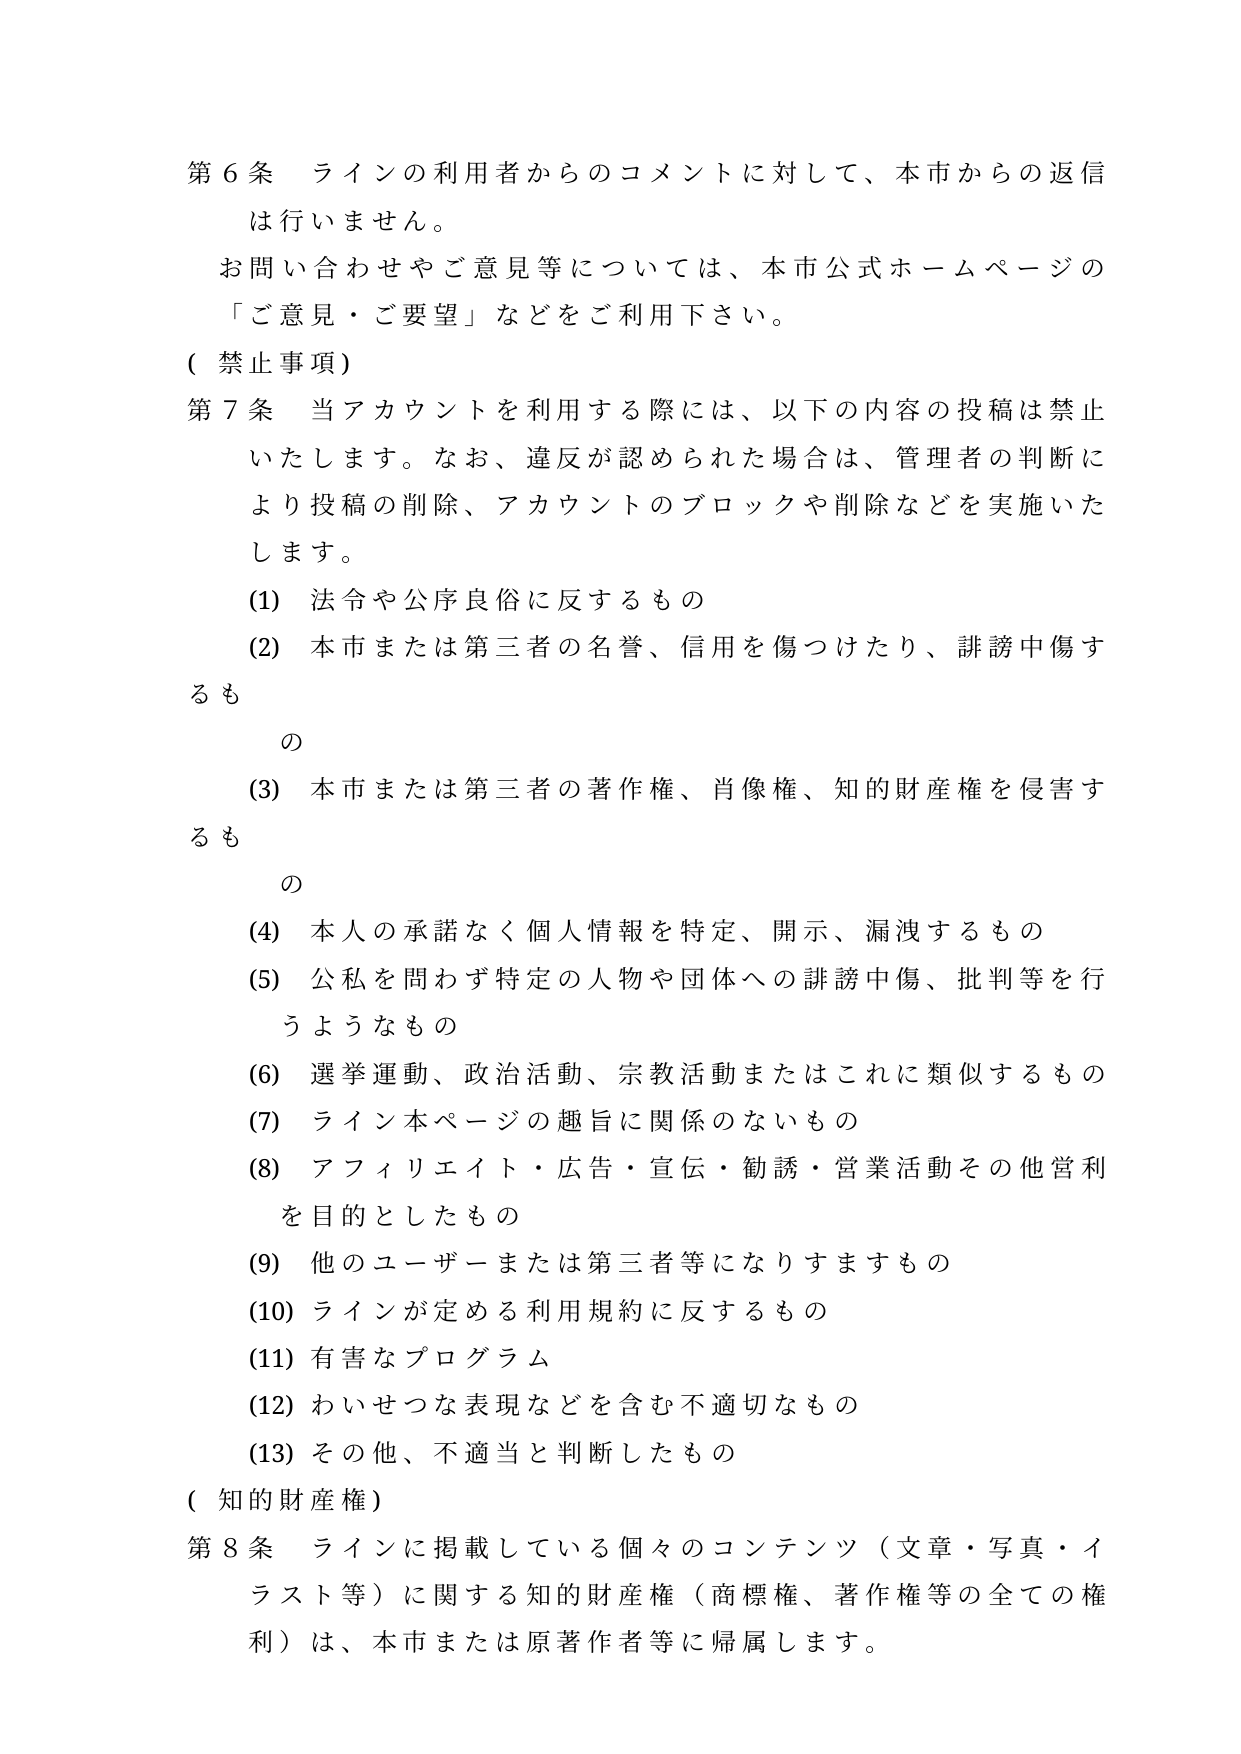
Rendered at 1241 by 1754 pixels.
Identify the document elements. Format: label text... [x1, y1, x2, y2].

text (6) 選挙運動、政治活動、宗教活動またはこれに類似するもの [187, 1049, 1112, 1096]
text 第８条 ラインに掲載している個々のコンテンツ（文章・写真・イラスト等）に関する知的財産権（商標権、著作権等の全ての権利）は、本市または原著作者等に帰属します。 [187, 1523, 1112, 1665]
text (禁止事項) [187, 338, 1112, 385]
text (5) 公私を問わず特定の人物や団体への誹謗中傷、批判等を行うようなもの [221, 954, 1112, 1049]
text (3) 本市または第三者の著作権、肖像権、知的財産権を侵害するも [187, 764, 1112, 859]
text (7) ライン本ページの趣旨に関係のないもの [187, 1096, 1112, 1143]
text (13) その他、不適当と判断したもの [187, 1428, 1112, 1475]
text の [187, 859, 1112, 906]
text (1) 法令や公序良俗に反するもの [187, 575, 1112, 622]
text (8) アフィリエイト・広告・宣伝・勧誘・営業活動その他営利を目的としたもの [221, 1143, 1112, 1238]
text (2) 本市または第三者の名誉、信用を傷つけたり、誹謗中傷するも [187, 622, 1112, 717]
text (12) わいせつな表現などを含む不適切なもの [187, 1380, 1112, 1428]
text の [187, 717, 1112, 764]
text (4) 本人の承諾なく個人情報を特定、開示、漏洩するもの [187, 906, 1112, 954]
text (11) 有害なプログラム [187, 1333, 1112, 1380]
text 第６条 ラインの利用者からのコメントに対して、本市からの返信は行いません。 [187, 148, 1112, 243]
text (10) ラインが定める利用規約に反するもの [187, 1286, 1112, 1333]
text 第７条 当アカウントを利用する際には、以下の内容の投稿は禁止いたします。なお、違反が認められた場合は、管理者の判断により投稿の削除、アカウントのブロックや削除などを実施いたします。 [187, 385, 1112, 575]
text お問い合わせやご意見等については、本市公式ホームページの「ご意見・ご要望」などをご利用下さい。 [215, 243, 1112, 338]
text (9) 他のユーザーまたは第三者等になりすますもの [187, 1238, 1112, 1286]
text (知的財産権) [187, 1475, 1112, 1523]
